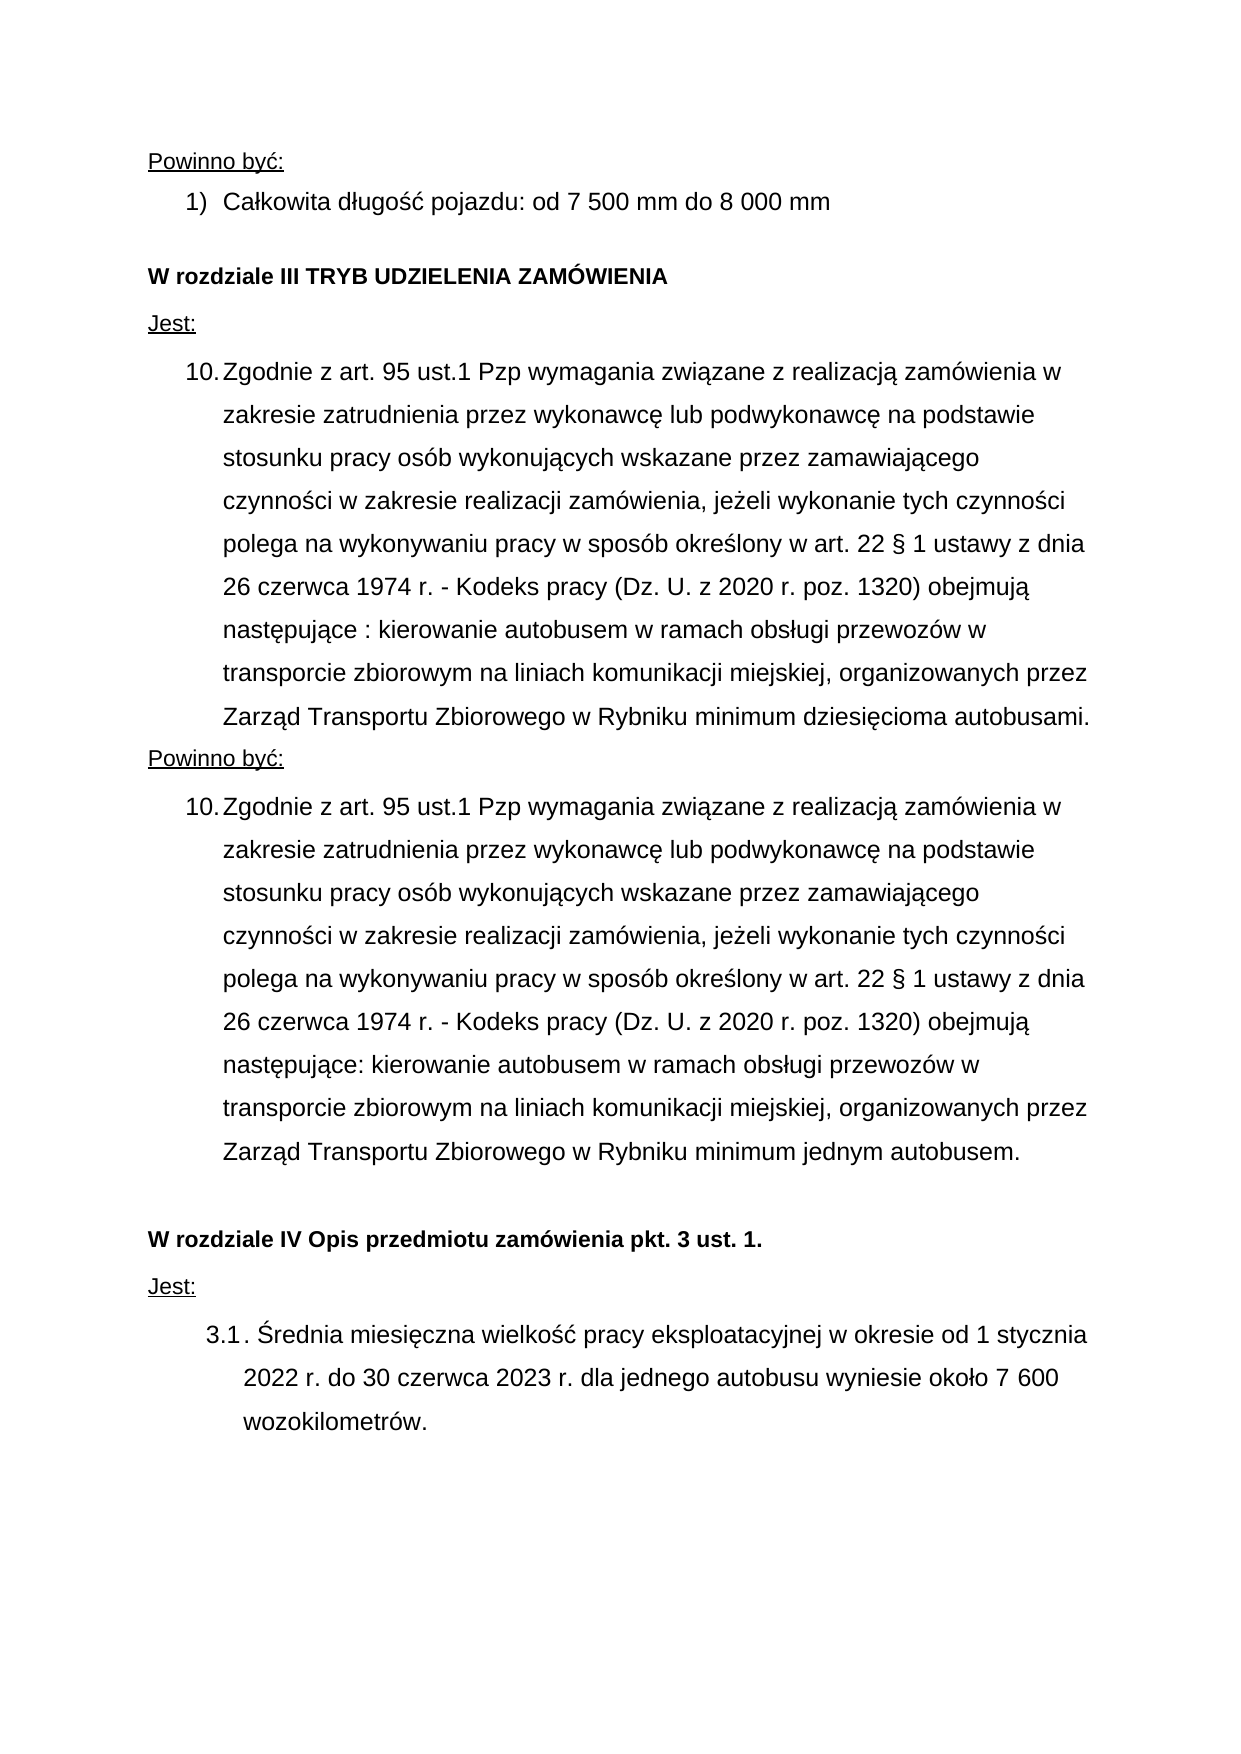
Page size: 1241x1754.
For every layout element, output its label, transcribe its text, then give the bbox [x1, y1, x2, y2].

list Całkowita długość pojazdu: od 7 500 mm do 8 000 mm [185, 187, 1093, 216]
text Jest: [148, 309, 1093, 336]
list Zgodnie z art. 95 ust.1 Pzp wymagania związane z realizacją zamówienia w zakresie zatrudnienia przez wykonawcę lub podwykonawcę na podstawie stosunku pracy osób wykonujących wskazane przez zamawiającego czynności w zakresie realizacji zamówienia, jeżeli wykonanie tych czynności polega na wykonywaniu pracy w sposób określony w art. 22 § 1 ustawy z dnia 26 czerwca 1974 r. - Kodeks pracy (Dz. U. z 2020 r. poz. 1320) obejmują następujące : kierowanie autobusem w ramach obsługi przewozów w transporcie zbiorowym na liniach komunikacji miejskiej, organizowanych przez Zarząd Transportu Zbiorowego w Rybniku minimum dziesięcioma autobusami. [185, 356, 1093, 730]
text Jest: [148, 1273, 1093, 1300]
list Zgodnie z art. 95 ust.1 Pzp wymagania związane z realizacją zamówienia w zakresie zatrudnienia przez wykonawcę lub podwykonawcę na podstawie stosunku pracy osób wykonujących wskazane przez zamawiającego czynności w zakresie realizacji zamówienia, jeżeli wykonanie tych czynności polega na wykonywaniu pracy w sposób określony w art. 22 § 1 ustawy z dnia 26 czerwca 1974 r. - Kodeks pracy (Dz. U. z 2020 r. poz. 1320) obejmują następujące: kierowanie autobusem w ramach obsługi przewozów w transporcie zbiorowym na liniach komunikacji miejskiej, organizowanych przez Zarząd Transportu Zbiorowego w Rybniku minimum jednym autobusem. [185, 791, 1093, 1165]
text W rozdziale IV Opis przedmiotu zamówienia pkt. 3 ust. 1. [148, 1226, 1093, 1253]
text W rozdziale III TRYB UDZIELENIA ZAMÓWIENIA [148, 263, 1093, 289]
text Powinno być: [148, 148, 1093, 174]
text Powinno być: [148, 744, 1093, 771]
list . Średnia miesięczna wielkość pracy eksploatacyjnej w okresie od 1 stycznia 2022 r. do 30 czerwca 2023 r. dla jednego autobusu wyniesie około 7 600 wozokilometrów. [206, 1320, 1093, 1435]
